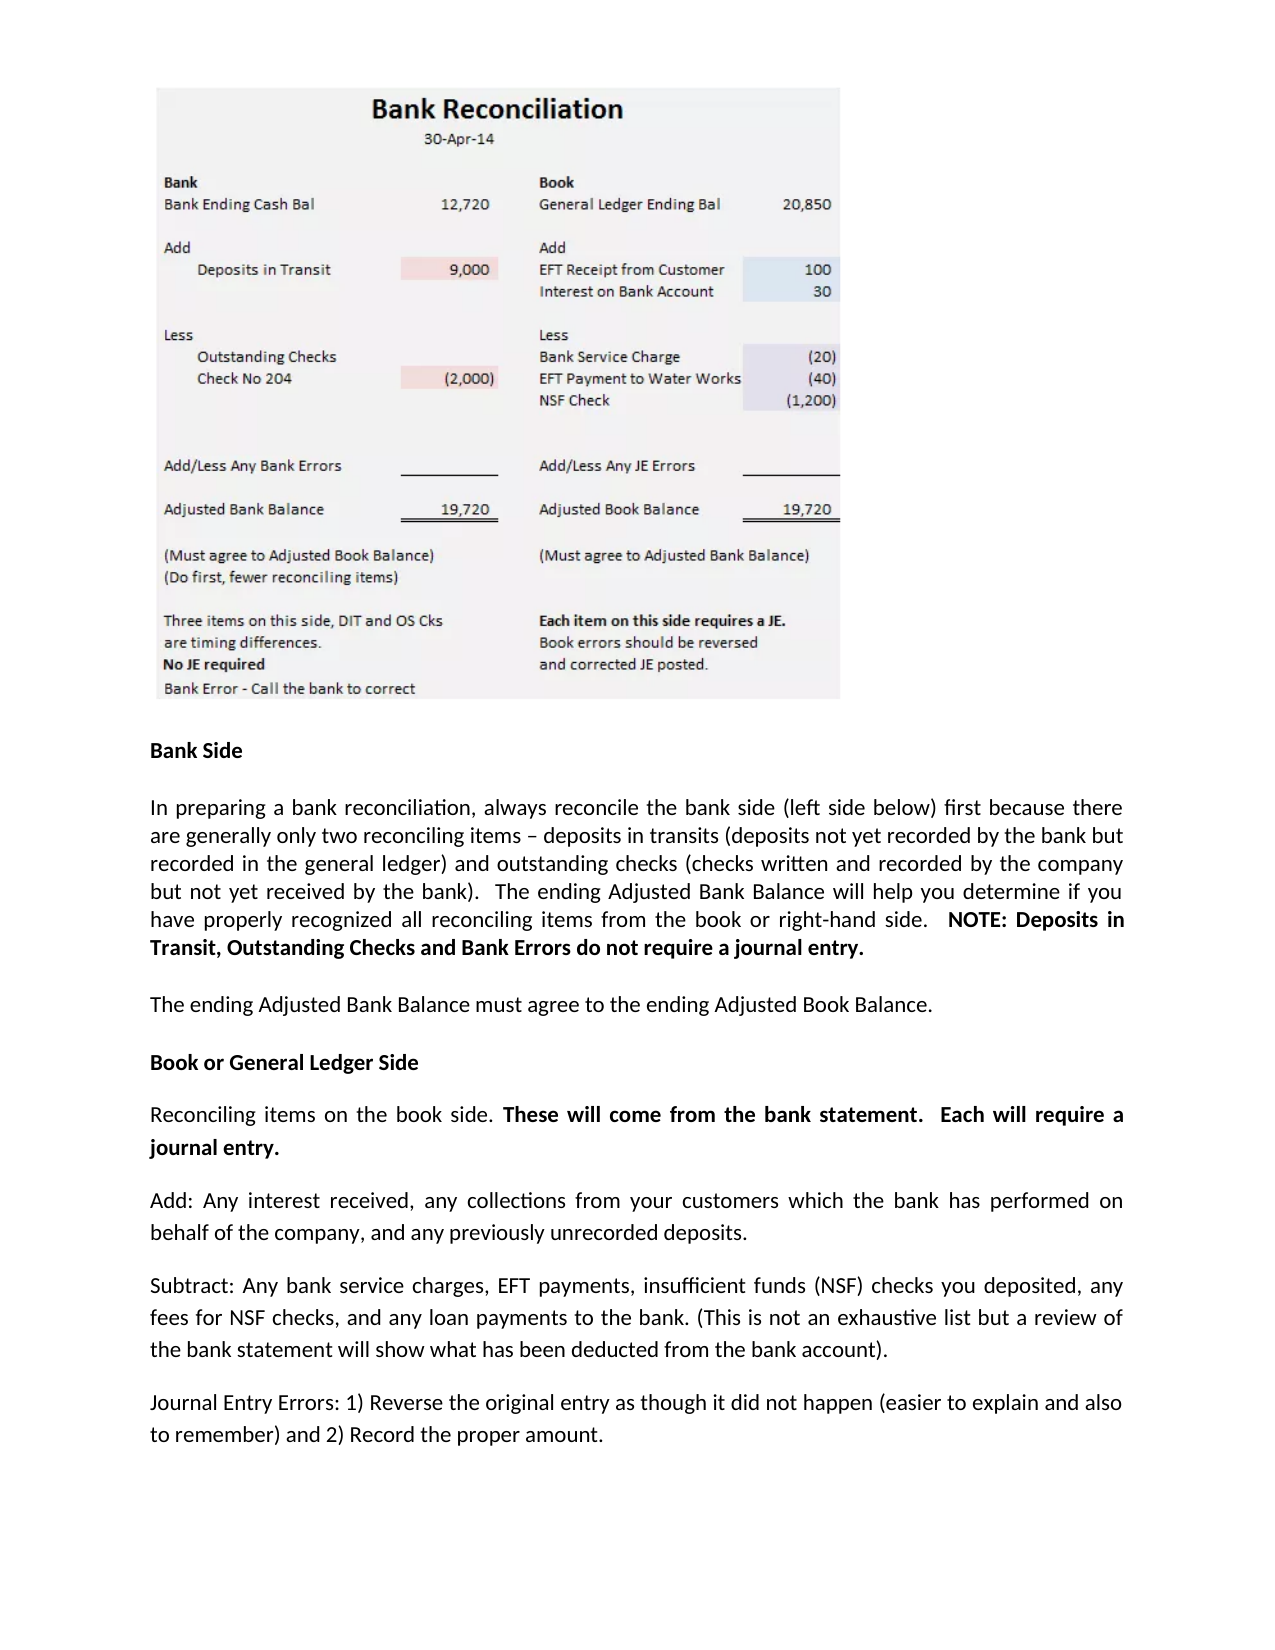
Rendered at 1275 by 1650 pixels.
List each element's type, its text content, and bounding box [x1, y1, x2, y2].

text The ending Adjusted Bank Balance must agree to the ending Adjusted Book Balance. [150, 990, 1125, 1018]
text Subtract: Any bank service charges, EFT payments, insufficient funds (NSF) checks you deposited, any fees for NSF checks, and any loan payments to the bank. (This is not an exhaustive list but a review of the bank statement will show what has been deducted from the bank account). [150, 1271, 1125, 1363]
text Add: Any interest received, any collections from your customers which the bank has performed on behalf of the company, and any previously unrecorded deposits. [150, 1186, 1125, 1246]
text Bank Side [150, 736, 1125, 764]
text In preparing a bank reconciliation, always reconcile the bank side (left side below) first because there are generally only two reconciling items – deposits in transits (deposits not yet recorded by the bank but recorded in the general ledger) and outstanding checks (checks written and recorded by the company but not yet received by the bank). The ending Adjusted Bank Balance will help you determine if you have properly recognized all reconciling items from the book or right-hand side. NOTE: Deposits in Transit, Outstanding Checks and Bank Errors do not require a journal entry. [150, 793, 1125, 961]
text Journal Entry Errors: 1) Reverse the original entry as though it did not happen (easier to explain and also to remember) and 2) Record the proper amount. [150, 1388, 1125, 1449]
text Reconciling items on the book side. These will come from the bank statement. Each will require a journal entry. [150, 1101, 1125, 1161]
text Book or General Ledger Side [150, 1048, 1125, 1076]
picture [150, 84, 848, 703]
